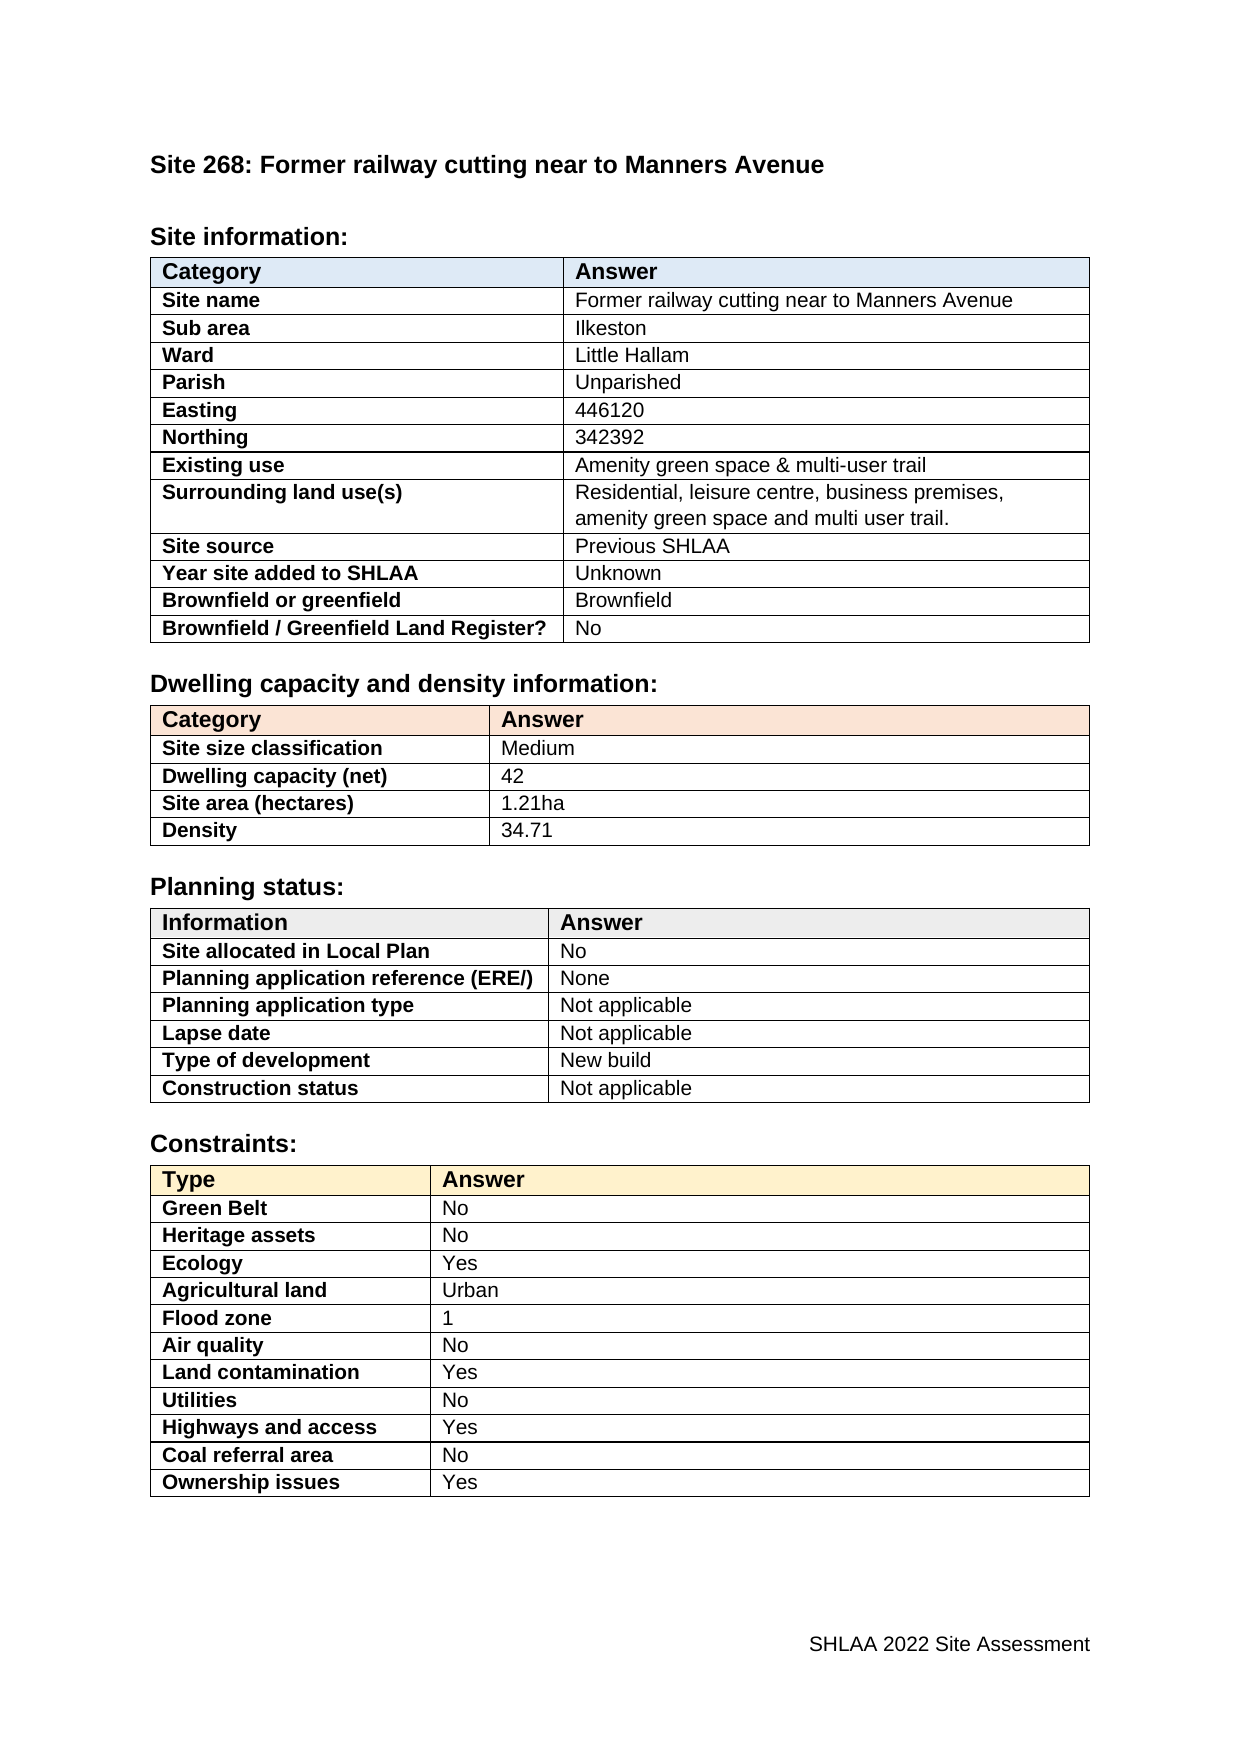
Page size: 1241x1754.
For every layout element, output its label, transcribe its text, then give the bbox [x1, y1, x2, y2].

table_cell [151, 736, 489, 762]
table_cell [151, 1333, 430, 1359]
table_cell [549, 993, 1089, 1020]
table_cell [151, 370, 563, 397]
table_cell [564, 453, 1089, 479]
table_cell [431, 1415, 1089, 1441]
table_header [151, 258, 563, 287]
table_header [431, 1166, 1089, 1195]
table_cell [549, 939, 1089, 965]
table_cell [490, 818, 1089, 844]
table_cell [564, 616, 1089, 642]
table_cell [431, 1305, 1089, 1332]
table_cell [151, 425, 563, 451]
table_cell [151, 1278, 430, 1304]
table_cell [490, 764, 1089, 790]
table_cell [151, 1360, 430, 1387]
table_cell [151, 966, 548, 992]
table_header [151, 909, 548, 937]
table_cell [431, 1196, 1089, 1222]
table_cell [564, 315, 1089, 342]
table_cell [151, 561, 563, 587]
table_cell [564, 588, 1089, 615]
subtitle Constraints: [150, 1129, 1090, 1158]
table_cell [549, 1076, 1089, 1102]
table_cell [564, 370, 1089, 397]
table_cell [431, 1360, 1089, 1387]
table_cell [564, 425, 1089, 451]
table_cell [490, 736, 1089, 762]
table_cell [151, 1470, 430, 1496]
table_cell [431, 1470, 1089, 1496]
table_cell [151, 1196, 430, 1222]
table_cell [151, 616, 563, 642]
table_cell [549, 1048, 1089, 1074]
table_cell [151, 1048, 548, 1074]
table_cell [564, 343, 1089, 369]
subtitle Site information: [150, 221, 1090, 250]
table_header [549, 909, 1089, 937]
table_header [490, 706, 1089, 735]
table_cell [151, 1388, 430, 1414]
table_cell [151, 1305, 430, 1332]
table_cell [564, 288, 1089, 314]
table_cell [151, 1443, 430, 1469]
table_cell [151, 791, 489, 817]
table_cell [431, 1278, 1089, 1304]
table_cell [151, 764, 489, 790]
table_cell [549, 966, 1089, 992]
subtitle Site 268: Former railway cutting near to Manners Avenue [150, 150, 1090, 179]
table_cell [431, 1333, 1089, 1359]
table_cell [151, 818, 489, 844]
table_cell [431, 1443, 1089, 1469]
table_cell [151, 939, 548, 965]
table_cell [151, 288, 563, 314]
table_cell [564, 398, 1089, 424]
subtitle Dwelling capacity and density information: [150, 669, 1090, 698]
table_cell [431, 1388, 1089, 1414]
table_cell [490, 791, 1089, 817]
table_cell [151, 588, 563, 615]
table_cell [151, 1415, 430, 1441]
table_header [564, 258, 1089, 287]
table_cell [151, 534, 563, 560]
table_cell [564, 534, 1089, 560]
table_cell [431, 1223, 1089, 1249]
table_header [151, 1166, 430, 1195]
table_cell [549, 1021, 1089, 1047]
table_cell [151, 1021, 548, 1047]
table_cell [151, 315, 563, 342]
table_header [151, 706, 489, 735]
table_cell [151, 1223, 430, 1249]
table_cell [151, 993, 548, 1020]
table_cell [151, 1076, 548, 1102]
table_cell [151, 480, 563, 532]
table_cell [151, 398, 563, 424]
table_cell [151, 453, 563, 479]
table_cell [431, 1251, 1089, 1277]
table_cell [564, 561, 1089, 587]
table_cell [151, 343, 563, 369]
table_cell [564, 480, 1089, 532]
subtitle Planning status: [150, 872, 1090, 901]
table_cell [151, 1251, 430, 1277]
